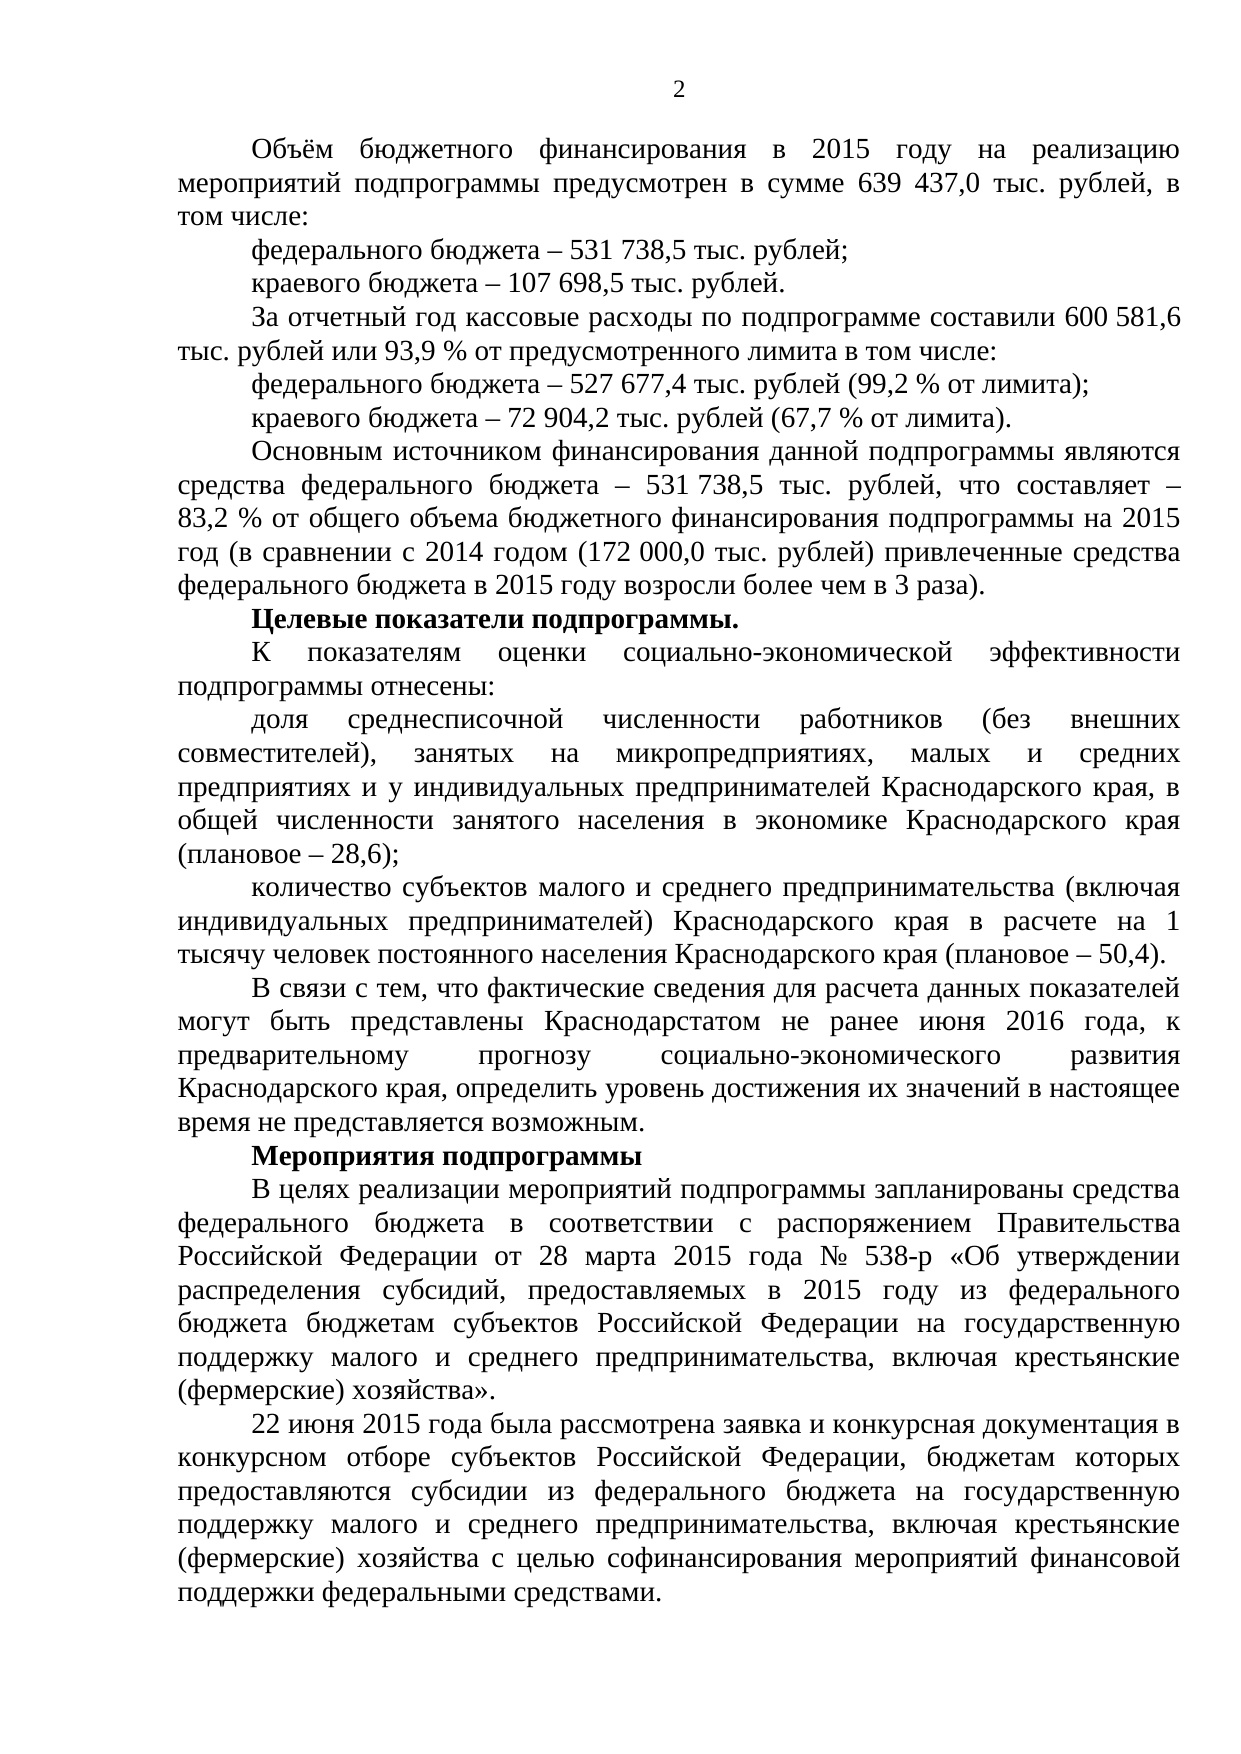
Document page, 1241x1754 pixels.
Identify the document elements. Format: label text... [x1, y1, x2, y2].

text К показателям оценки социально-экономической эффективности подпрограммы отнесены: [177, 634, 1181, 702]
subtitle За отчетный год кассовые расходы по подпрограмме составили 600 581,6 тыс. рублей или 93,9 % от предусмотренного лимита в том числе: [177, 299, 1181, 366]
text краевого бюджета – 107 698,5 тыс. рублей. [177, 266, 1181, 299]
text федерального бюджета – 531 738,5 тыс. рублей; [177, 232, 1181, 266]
text В связи с тем, что фактические сведения для расчета данных показателей могут быть представлены Краснодарстатом не ранее июня 2016 года, к предварительному прогнозу социально-экономического развития Краснодарского края, определить уровень достижения их значений в настоящее время не представляется возможным. [177, 970, 1181, 1138]
text Мероприятия подпрограммы [177, 1138, 1181, 1171]
text количество субъектов малого и среднего предпринимательства (включая индивидуальных предпринимателей) Краснодарского края в расчете на 1 тысячу человек постоянного населения Краснодарского края (плановое – 50,4). [177, 869, 1181, 970]
subtitle Объём бюджетного финансирования в 2015 году на реализацию мероприятий подпрограммы предусмотрен в сумме 639 437,0 тыс. рублей, в том числе: [177, 131, 1181, 232]
text краевого бюджета – 72 904,2 тыс. рублей (67,7 % от лимита). [177, 400, 1181, 433]
text 22 июня 2015 года была рассмотрена заявка и конкурсная документация в конкурсном отборе субъектов Российской Федерации, бюджетам которых предоставляются субсидии из федерального бюджета на государственную поддержку малого и среднего предпринимательства, включая крестьянские (фермерские) хозяйства с целью софинансирования мероприятий финансовой поддержки федеральными средствами. [177, 1406, 1181, 1607]
text доля среднесписочной численности работников (без внешних совместителей), занятых на микропредприятиях, малых и средних предприятиях и у индивидуальных предпринимателей Краснодарского края, в общей численности занятого населения в экономике Краснодарского края (плановое – 28,6); [177, 702, 1181, 869]
text федерального бюджета – 527 677,4 тыс. рублей (99,2 % от лимита); [177, 366, 1181, 400]
text В целях реализации мероприятий подпрограммы запланированы средства федерального бюджета в соответствии с распоряжением Правительства Российской Федерации от 28 марта 2015 года № 538-р «Об утверждении распределения субсидий, предоставляемых в 2015 году из федерального бюджета бюджетам субъектов Российской Федерации на государственную поддержку малого и среднего предпринимательства, включая крестьянские (фермерские) хозяйства». [177, 1171, 1181, 1406]
text Основным источником финансирования данной подпрограммы являются средства федерального бюджета – 531 738,5 тыс. рублей, что составляет – 83,2 % от общего объема бюджетного финансирования подпрограммы на 2015 год (в сравнении с 2014 годом (172 000,0 тыс. рублей) привлеченные средства федерального бюджета в 2015 году возросли более чем в 3 раза). [177, 433, 1181, 601]
text Целевые показатели подпрограммы. [177, 601, 1181, 634]
